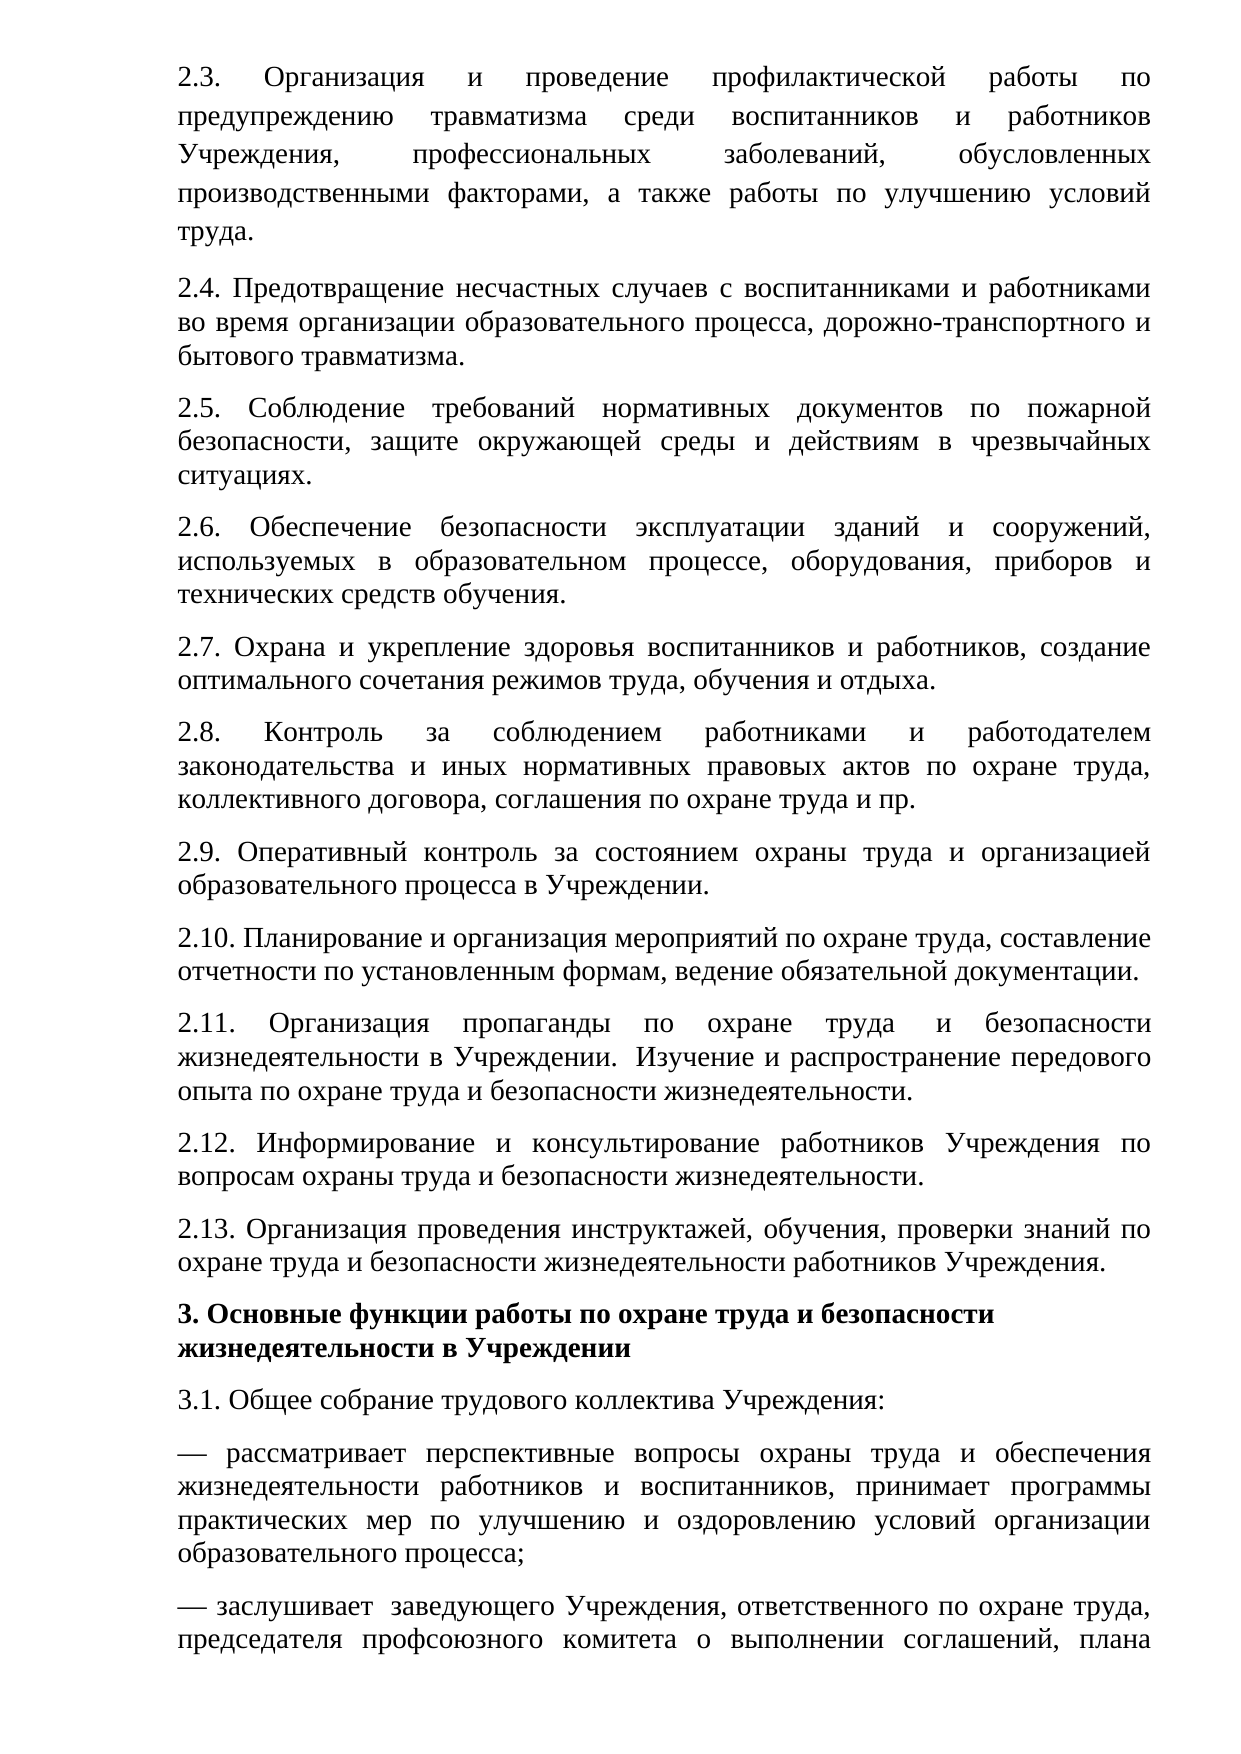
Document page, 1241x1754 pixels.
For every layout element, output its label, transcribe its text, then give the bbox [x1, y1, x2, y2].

text 2.8. Контроль за соблюдением работниками и работодателем законодательства и иных нормативных правовых актов по охране труда, коллективного договора, соглашения по охране труда и пр. [177, 714, 1152, 815]
text 2.6. Обеспечение безопасности эксплуатации зданий и сооружений, используемых в образовательном процессе, оборудования, приборов и технических средств обучения. [177, 509, 1152, 610]
text 2.11. Организация пропаганды по охране труда и безопасности жизнедеятельности в Учреждении. Изучение и распространение передового опыта по охране труда и безопасности жизнедеятельности. [177, 1006, 1152, 1106]
text 2.7. Охрана и укрепление здоровья воспитанников и работников, создание оптимального сочетания режимов труда, обучения и отдыха. [177, 629, 1152, 696]
text 3.1. Общее собрание трудового коллектива Учреждения: [177, 1382, 1152, 1416]
text 2.10. Планирование и организация мероприятий по охране труда, составление отчетности по установленным формам, ведение обязательной документации. [177, 920, 1152, 987]
text — рассматривает перспективные вопросы охраны труда и обеспечения жизнедеятельности работников и воспитанников, принимает программы практических мер по улучшению и оздоровлению условий организации образовательного процесса; [177, 1435, 1152, 1569]
text 2.3. Организация и проведение профилактической работы по предупреждению травматизма среди воспитанников и работников Учреждения, профессиональных заболеваний, обусловленных производственными факторами, а также работы по улучшению условий труда. [177, 59, 1152, 247]
text 2.4. Предотвращение несчастных случаев с воспитанниками и работниками во время организации образовательного процесса, дорожно-транспортного и бытового травматизма. [177, 271, 1152, 371]
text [177, 1588, 1152, 1655]
text 2.12. Информирование и консультирование работников Учреждения по вопросам охраны труда и безопасности жизнедеятельности. [177, 1125, 1152, 1192]
text 2.9. Оперативный контроль за состоянием охраны труда и организацией образовательного процесса в Учреждении. [177, 834, 1152, 901]
text 3. Основные функции работы по охране труда и безопасности жизнедеятельности в Учреждении [177, 1297, 1152, 1364]
text 2.5. Соблюдение требований нормативных документов по пожарной безопасности, защите окружающей среды и действиям в чрезвычайных ситуациях. [177, 390, 1152, 491]
text 2.13. Организация проведения инструктажей, обучения, проверки знаний по охране труда и безопасности жизнедеятельности работников Учреждения. [177, 1211, 1152, 1278]
